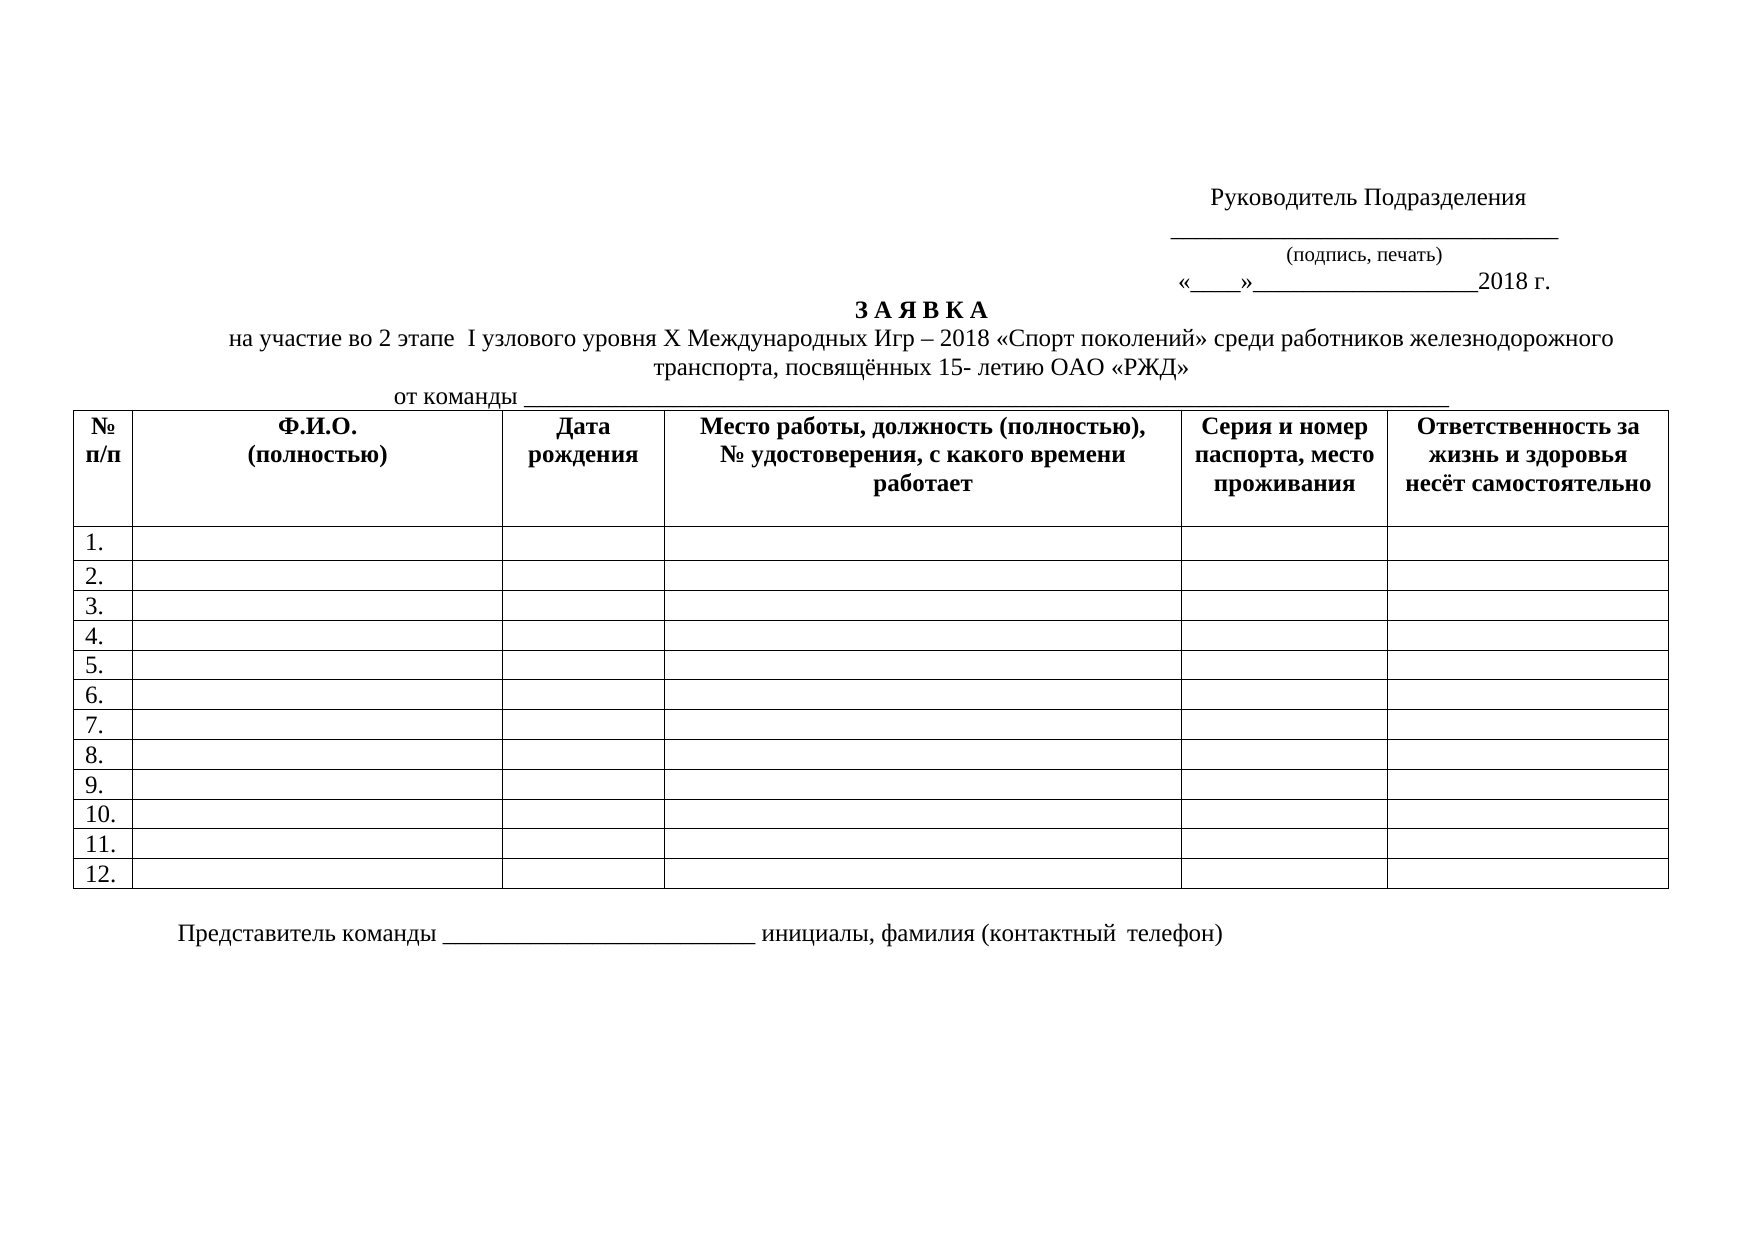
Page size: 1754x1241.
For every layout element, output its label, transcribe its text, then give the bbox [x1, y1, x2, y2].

table_cell [665, 591, 1181, 620]
table_cell [665, 527, 1181, 560]
table_cell [665, 740, 1181, 769]
text З А Я В К А [177, 295, 1665, 323]
table_cell [133, 651, 502, 679]
table_cell 9. [74, 770, 132, 798]
text на участие во 2 этапе I узлового уровня Х Международных Игр – 2018 «Спорт поколений» среди работников железнодорожного транспорта, посвящённых 15- летию ОАО «РЖД» [177, 323, 1665, 381]
table_header № п/п [74, 411, 132, 526]
table_header Серия и номер паспорта, место проживания [1182, 411, 1387, 526]
table_cell 1. [74, 527, 132, 560]
table_cell 12. [74, 859, 132, 888]
table_cell [133, 591, 502, 620]
table_cell [133, 770, 502, 798]
table_header Ответственность за жизнь и здоровья несёт самостоятельно [1388, 411, 1668, 526]
table_cell 4. [74, 621, 132, 649]
table_cell [665, 680, 1181, 709]
table_header Дата рождения [503, 411, 664, 526]
table_cell [1388, 621, 1668, 649]
table_cell [1182, 800, 1387, 828]
table_cell [1388, 710, 1668, 739]
table_cell [133, 680, 502, 709]
table_cell [503, 651, 664, 679]
table_cell [1388, 561, 1668, 590]
table_cell [1182, 527, 1387, 560]
table_cell [1182, 561, 1387, 590]
table_cell [1182, 740, 1387, 769]
table_cell [503, 527, 664, 560]
text Представитель команды _________________________ инициалы, фамилия (контактный телефон) [177, 918, 1665, 946]
table_cell [133, 740, 502, 769]
table_cell [503, 621, 664, 649]
table_cell [1388, 829, 1668, 858]
table_header Место работы, должность (полностью), № удостоверения, с какого времени работает [665, 411, 1181, 526]
table_cell 5. [74, 651, 132, 679]
table_cell [1388, 680, 1668, 709]
table_cell [503, 561, 664, 590]
table_cell [133, 561, 502, 590]
table_cell [503, 770, 664, 798]
table_cell [503, 710, 664, 739]
table_cell 2. [74, 561, 132, 590]
table_cell [665, 561, 1181, 590]
table_cell 3. [74, 591, 132, 620]
table_cell [665, 829, 1181, 858]
table_cell [1182, 710, 1387, 739]
table_cell [133, 829, 502, 858]
table_cell [503, 859, 664, 888]
table_cell [1182, 651, 1387, 679]
table_cell [1182, 621, 1387, 649]
table_cell 7. [74, 710, 132, 739]
table_cell [1388, 651, 1668, 679]
table_cell [133, 800, 502, 828]
table_cell [503, 591, 664, 620]
table_cell [1388, 800, 1668, 828]
table_cell 11. [74, 829, 132, 858]
table_cell [1182, 829, 1387, 858]
table_cell [503, 680, 664, 709]
table_cell [665, 859, 1181, 888]
table_cell [133, 710, 502, 739]
table_cell 8. [74, 740, 132, 769]
table_cell [665, 770, 1181, 798]
table_cell [133, 527, 502, 560]
text _______________________________ [1063, 213, 1665, 242]
text «____»__________________2018 г. [1063, 266, 1665, 295]
table_cell [1388, 591, 1668, 620]
table_cell [503, 829, 664, 858]
table_cell [1182, 770, 1387, 798]
table_cell 6. [74, 680, 132, 709]
table_cell [503, 740, 664, 769]
table_cell [665, 651, 1181, 679]
table_cell [665, 800, 1181, 828]
table_cell [1388, 859, 1668, 888]
table_cell [1388, 740, 1668, 769]
table_cell [665, 710, 1181, 739]
table_cell [133, 621, 502, 649]
table_cell [1388, 770, 1668, 798]
table_cell [665, 621, 1181, 649]
table_cell [1182, 680, 1387, 709]
table_cell [503, 800, 664, 828]
table_cell [133, 859, 502, 888]
table_cell [1182, 859, 1387, 888]
table_cell [1388, 527, 1668, 560]
table_header Ф.И.О. (полностью) [133, 411, 502, 526]
table_cell 10. [74, 800, 132, 828]
table_cell [1182, 591, 1387, 620]
text от команды __________________________________________________________________________ [177, 381, 1665, 410]
text Руководитель Подразделения [177, 176, 1665, 213]
text (подпись, печать) [1063, 242, 1665, 266]
